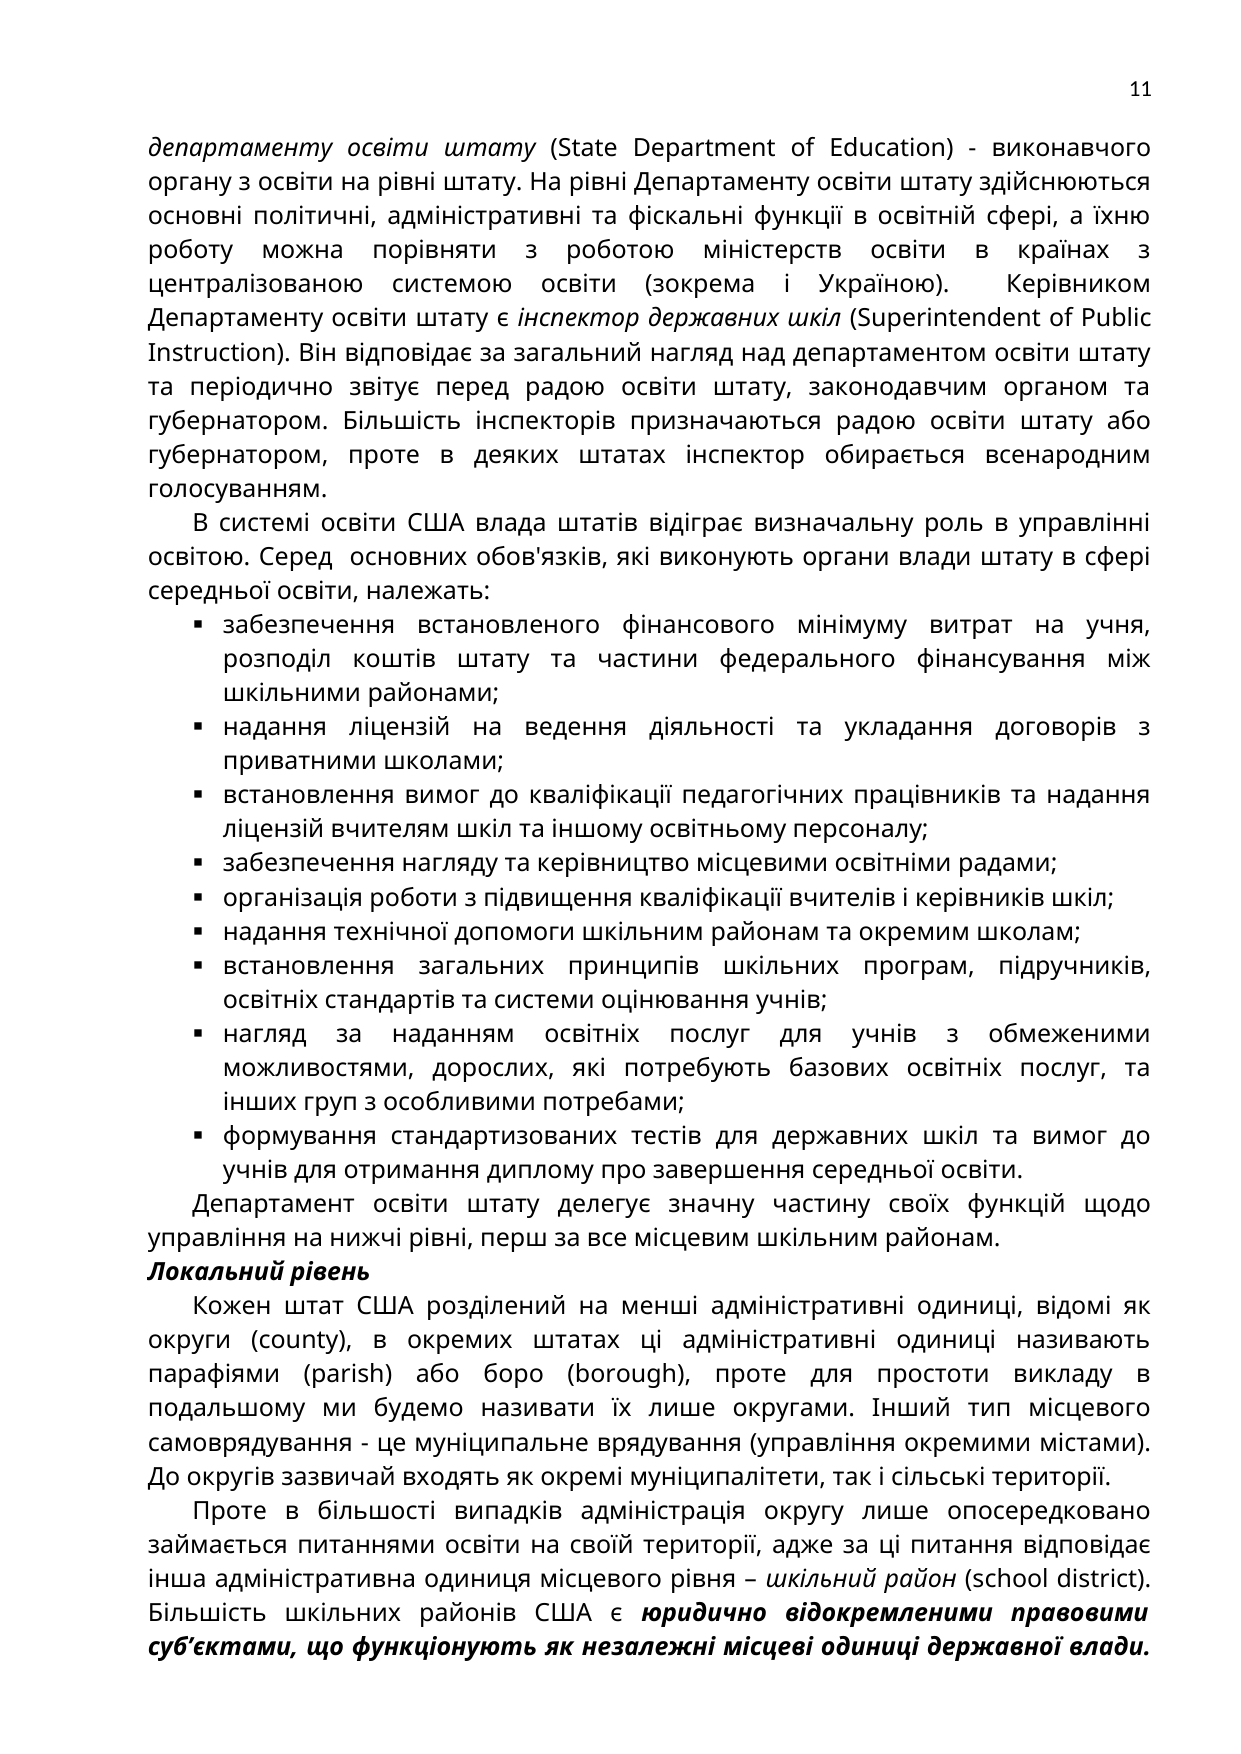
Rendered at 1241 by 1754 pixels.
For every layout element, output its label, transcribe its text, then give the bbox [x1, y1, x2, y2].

list організація роботи з підвищення кваліфікації вчителів i керівників шкіл; [192, 879, 1152, 913]
text Департамент освіти штату делегує значну частину своїх функцій щодо управління на нижчі рiвнi, перш за все місцевим шкільним районам. [148, 1186, 1152, 1254]
list нагляд за наданням освітніх послуг для учнів з обмеженими можливостями, дорослих, які потребують базових освітніх послуг, та інших груп з особливими потребами; [192, 1015, 1152, 1118]
list забезпечення встановленого фінансового мінімуму витрат на учня, розподіл коштів штату та частини федерального фінансування між шкільними районами; [192, 607, 1152, 709]
text Кожен штат США розділений на менші адміністративні одиниці, відомі як округи (county), в окремих штатах ці адміністративні одиниці називають парафіями (parish) або боро (borough), проте для простоти викладу в подальшому ми будемо називати їх лише округами. Інший тип місцевого самоврядування - це муніципальне врядування (управління окремими містами). До округів зазвичай входять як окремі муніципалітети, так і сільські території. [148, 1288, 1152, 1492]
list встановлення вимог до кваліфікації педагогічних працівників та надання ліцензій вчителям шкіл та іншому освітньому персоналу; [192, 777, 1152, 845]
text В системі освіти США влада штатів відіграє визначальну роль в управлінні освітою. Серед основних обов'язків, які виконують органи влади штату в сфері середньої освіти, належать: [148, 504, 1152, 607]
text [148, 130, 1152, 504]
list надання ліцензій на ведення діяльності та укладання договорів з приватними школами; [192, 709, 1152, 777]
list забезпечення нагляду та керівництво місцевими освітніми радами; [192, 845, 1152, 879]
list формування стандартизованих тестів для державних шкіл та вимог до учнів для отримання диплому про завершення середньої освіти. [192, 1118, 1152, 1186]
text Локальний рівень [148, 1254, 1152, 1288]
list встановлення загальних принципів шкільних програм, підручників, освітніх стандартів та системи оцінювання учнів; [192, 947, 1152, 1015]
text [148, 1492, 1152, 1629]
list надання технічної допомоги шкільним районам та окремим школам; [192, 913, 1152, 947]
